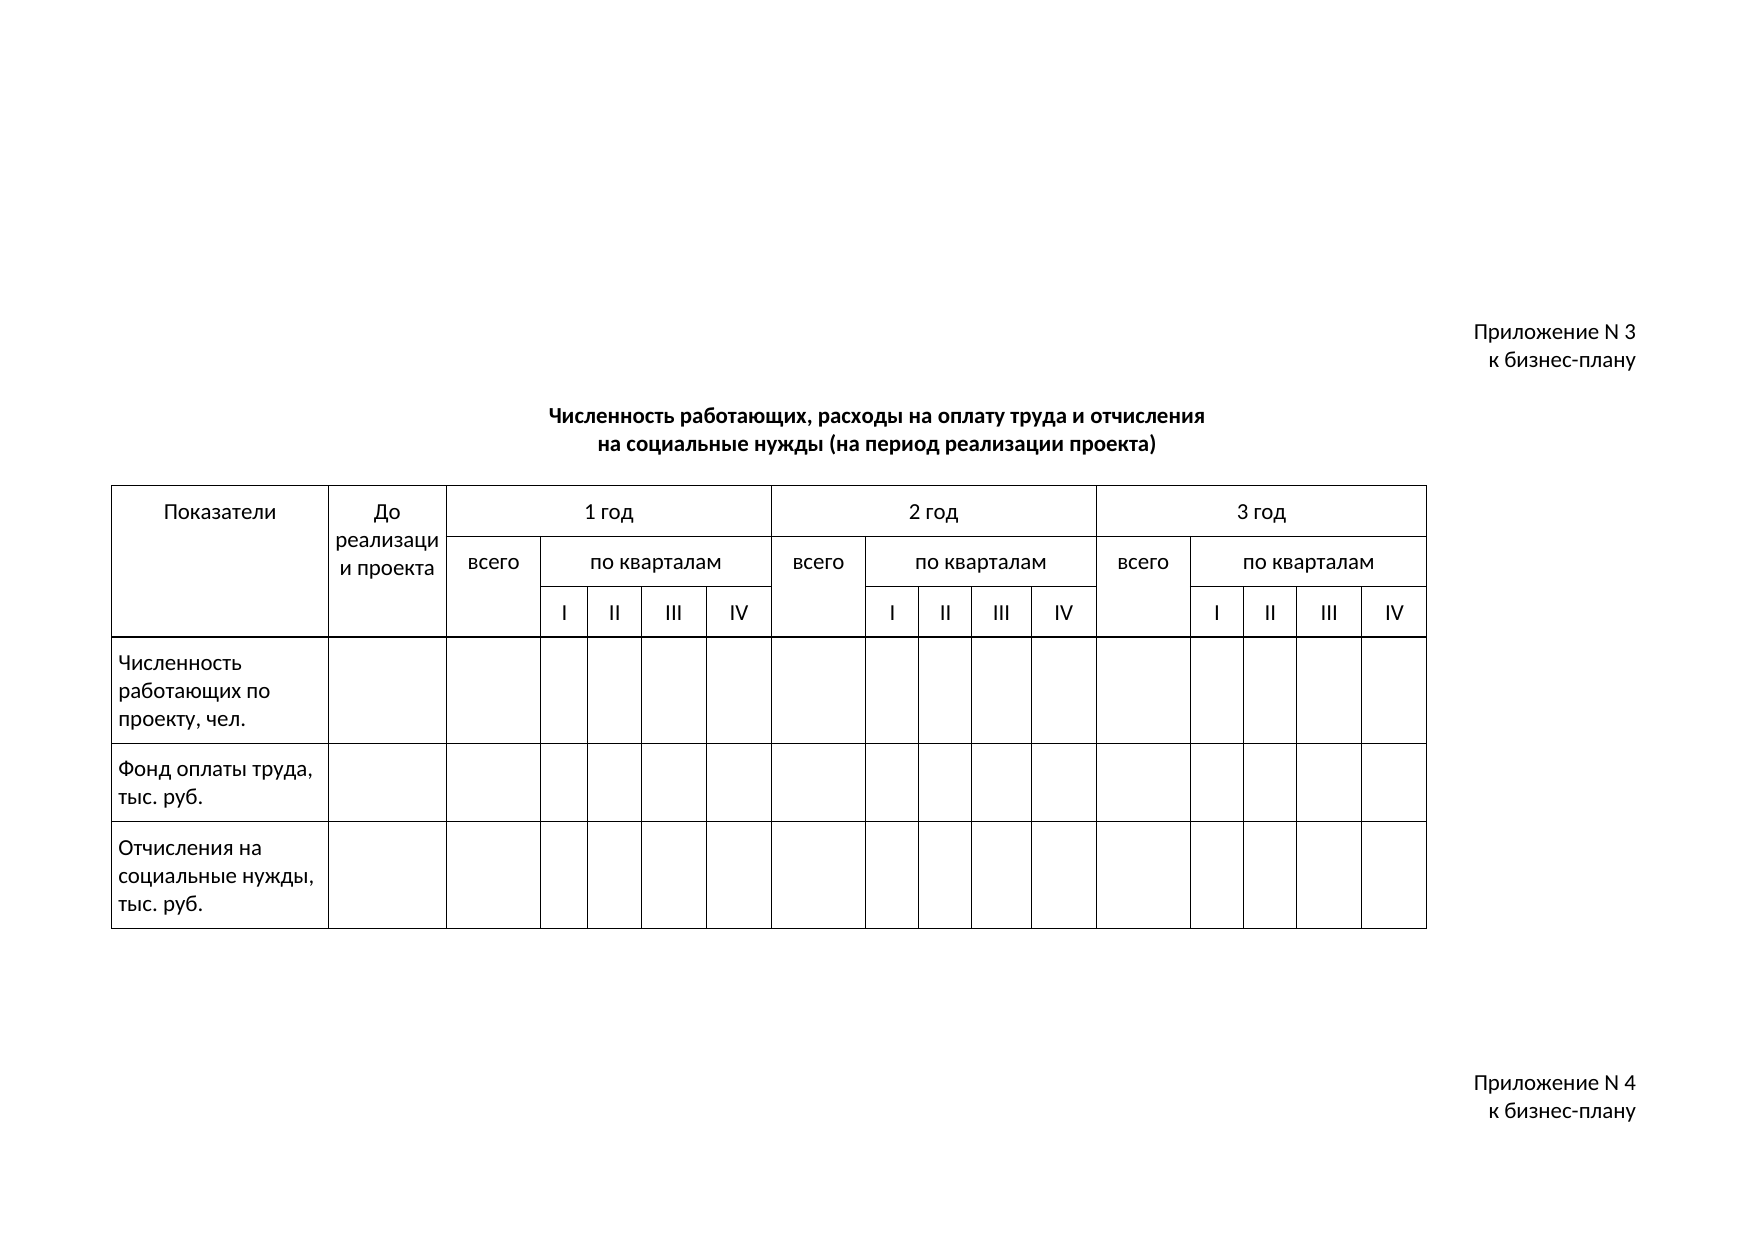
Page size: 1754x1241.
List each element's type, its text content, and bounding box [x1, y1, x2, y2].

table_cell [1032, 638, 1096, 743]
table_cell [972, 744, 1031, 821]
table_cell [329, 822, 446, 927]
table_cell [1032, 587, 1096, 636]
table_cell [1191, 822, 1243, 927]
text к бизнес-плану [118, 345, 1636, 373]
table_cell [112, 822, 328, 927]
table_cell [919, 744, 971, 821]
text Приложение N 3 [118, 317, 1636, 345]
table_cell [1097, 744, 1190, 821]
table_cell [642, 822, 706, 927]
text Приложение N 4 [118, 1068, 1636, 1097]
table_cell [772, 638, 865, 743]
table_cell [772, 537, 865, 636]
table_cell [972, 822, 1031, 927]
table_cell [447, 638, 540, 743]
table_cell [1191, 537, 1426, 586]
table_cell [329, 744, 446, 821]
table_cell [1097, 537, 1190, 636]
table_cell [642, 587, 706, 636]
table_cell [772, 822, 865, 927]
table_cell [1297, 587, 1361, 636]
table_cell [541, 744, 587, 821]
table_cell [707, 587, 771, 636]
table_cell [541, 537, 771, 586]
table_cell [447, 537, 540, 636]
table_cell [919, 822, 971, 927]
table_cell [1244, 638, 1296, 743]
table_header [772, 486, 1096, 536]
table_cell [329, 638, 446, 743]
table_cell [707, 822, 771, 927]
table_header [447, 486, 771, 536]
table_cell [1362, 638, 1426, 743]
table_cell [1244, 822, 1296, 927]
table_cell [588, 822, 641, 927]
text к бизнес-плану [118, 1097, 1636, 1124]
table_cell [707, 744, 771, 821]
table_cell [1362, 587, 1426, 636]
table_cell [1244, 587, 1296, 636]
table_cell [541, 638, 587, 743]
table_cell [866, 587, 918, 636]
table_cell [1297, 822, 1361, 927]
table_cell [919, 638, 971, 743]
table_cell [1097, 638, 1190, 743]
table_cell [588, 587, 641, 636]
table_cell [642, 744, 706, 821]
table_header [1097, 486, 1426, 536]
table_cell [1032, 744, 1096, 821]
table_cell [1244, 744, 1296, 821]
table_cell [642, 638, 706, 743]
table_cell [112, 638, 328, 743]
title на социальные нужды (на период реализации проекта) [118, 429, 1636, 457]
title Численность работающих, расходы на оплату труда и отчисления [118, 401, 1636, 429]
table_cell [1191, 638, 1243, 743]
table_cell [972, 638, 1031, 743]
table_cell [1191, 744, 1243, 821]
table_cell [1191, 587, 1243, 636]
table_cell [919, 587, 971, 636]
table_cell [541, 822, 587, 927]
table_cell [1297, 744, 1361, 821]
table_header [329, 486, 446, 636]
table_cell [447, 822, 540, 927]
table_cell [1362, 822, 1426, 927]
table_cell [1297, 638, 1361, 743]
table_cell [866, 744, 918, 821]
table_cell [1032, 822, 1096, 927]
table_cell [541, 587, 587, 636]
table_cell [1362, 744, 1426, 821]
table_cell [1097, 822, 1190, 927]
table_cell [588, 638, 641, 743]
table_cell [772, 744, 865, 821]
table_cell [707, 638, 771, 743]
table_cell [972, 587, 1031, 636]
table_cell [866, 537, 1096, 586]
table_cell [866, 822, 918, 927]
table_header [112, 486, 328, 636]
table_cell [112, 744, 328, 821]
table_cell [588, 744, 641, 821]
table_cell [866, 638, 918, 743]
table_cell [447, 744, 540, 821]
